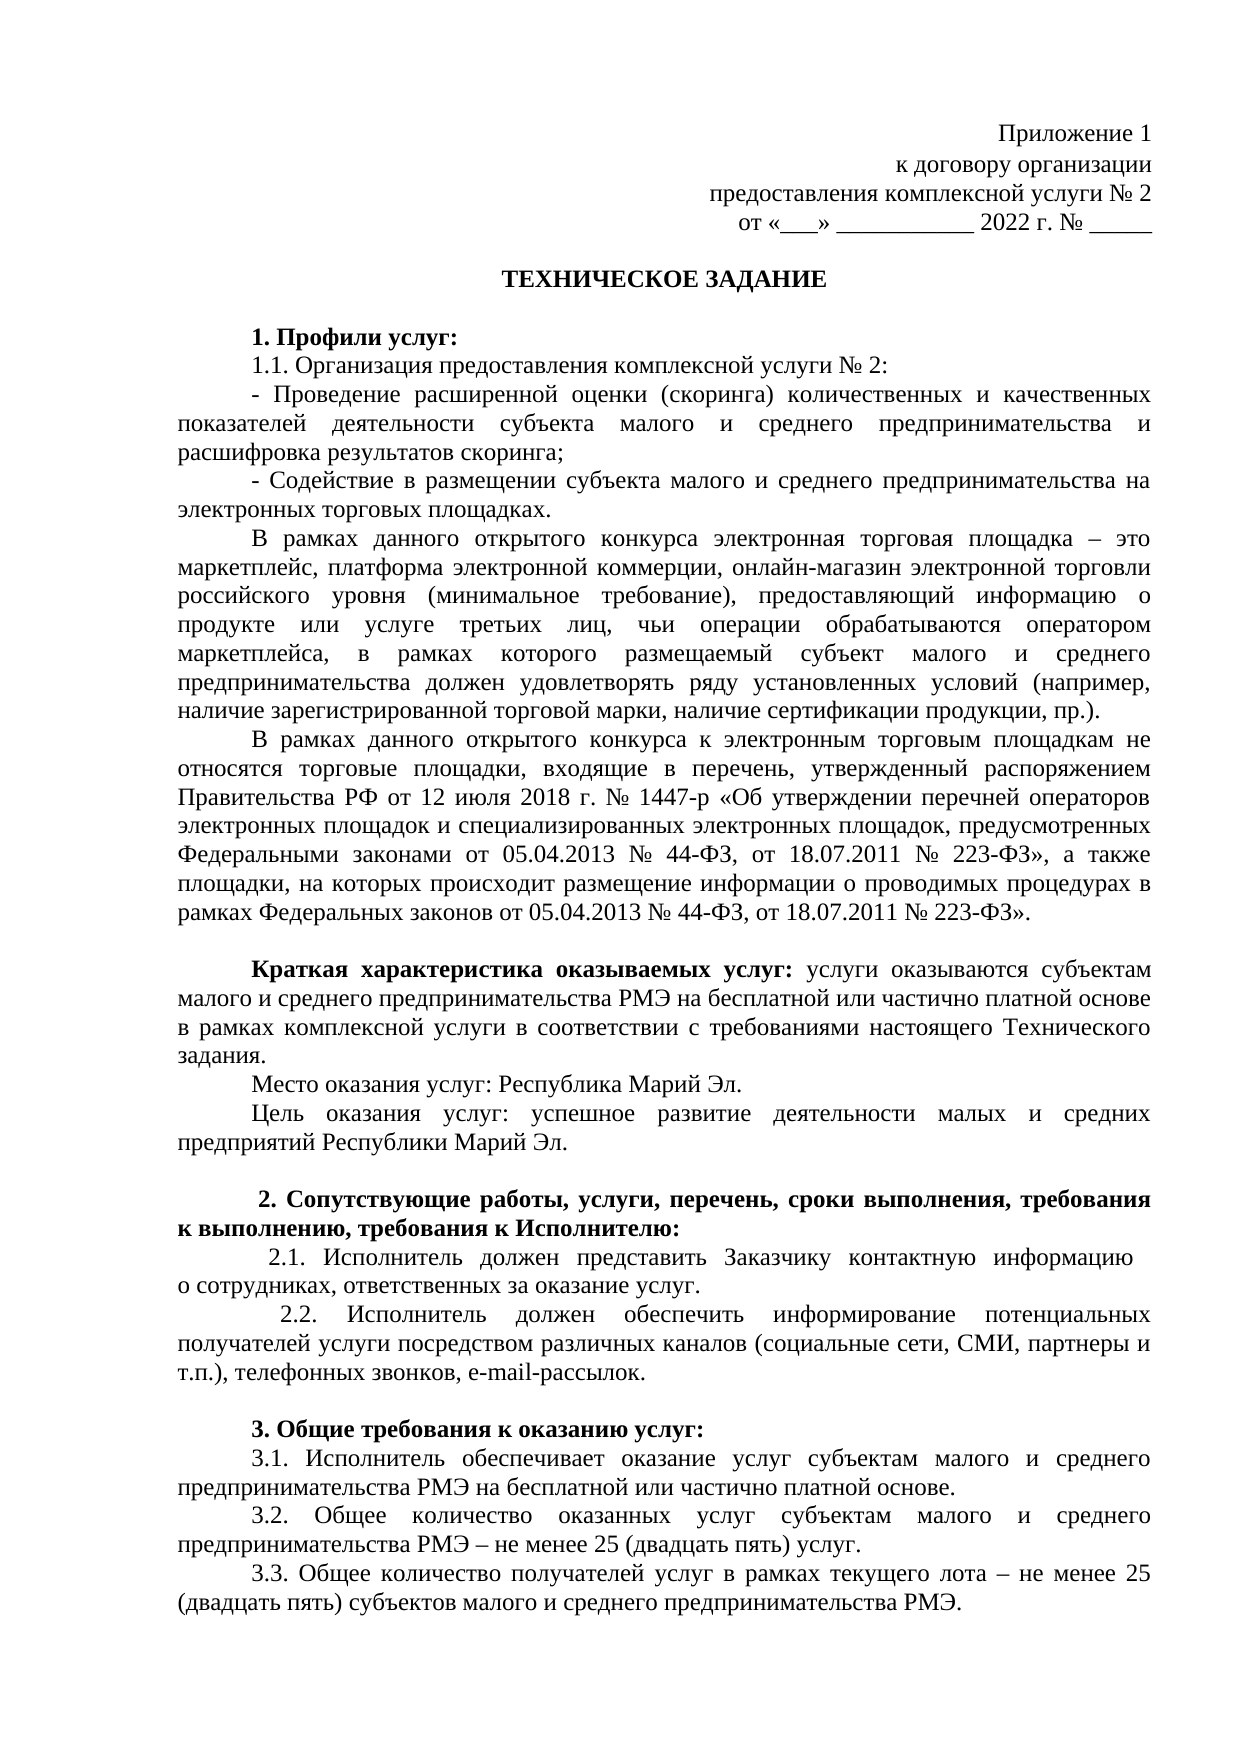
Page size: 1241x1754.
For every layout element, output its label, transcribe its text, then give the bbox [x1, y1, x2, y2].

text В рамках данного открытого конкурса к электронным торговым площадкам не относятся торговые площадки, входящие в перечень, утвержденный распоряжением Правительства РФ от 12 июля 2018 г. № 1447-р «Об утверждении перечней операторов электронных площадок и специализированных электронных площадок, предусмотренных Федеральными законами от 05.04.2013 № 44-ФЗ, от 18.07.2011 № 223-ФЗ», а также площадки, на которых происходит размещение информации о проводимых процедурах в рамках Федеральных законов от 05.04.2013 № 44-ФЗ, от 18.07.2011 № 223-ФЗ». [177, 724, 1152, 925]
text 3.3. Общее количество получателей услуг в рамках текущего лота – не менее 25 (двадцать пять) субъектов малого и среднего предпринимательства РМЭ. [177, 1558, 1152, 1615]
text В рамках данного открытого конкурса электронная торговая площадка – это маркетплейс, платформа электронной коммерции, онлайн-магазин электронной торговли российского уровня (минимальное требование), предоставляющий информацию о продукте или услуге третьих лиц, чьи операции обрабатываются оператором маркетплейса, в рамках которого размещаемый субъект малого и среднего предпринимательства должен удовлетворять ряду установленных условий (например, наличие зарегистрированной торговой марки, наличие сертификации продукции, пр.). [177, 523, 1152, 724]
text 2.2. Исполнитель должен обеспечить информирование потенциальных получателей услуги посредством различных каналов (социальные сети, СМИ, партнеры и т.п.), телефонных звонков, e-mail-рассылок. [177, 1299, 1152, 1385]
text 3.1. Исполнитель обеспечивает оказание услуг субъектам малого и среднего предпринимательства РМЭ на бесплатной или частично платной основе. [177, 1443, 1152, 1500]
text к договору организации [177, 149, 1152, 178]
text предоставления комплексной услуги № 2 [177, 178, 1152, 207]
text от «___» ___________ 2022 г. № _____ [177, 207, 1152, 235]
text 2. Сопутствующие работы, услуги, перечень, сроки выполнения, требования к выполнению, требования к Исполнителю: [177, 1184, 1152, 1242]
text 2.1. Исполнитель должен представить Заказчику контактную информацию о сотрудниках, ответственных за оказание услуг. [177, 1242, 1152, 1299]
text ТЕХНИЧЕСКОЕ ЗАДАНИЕ [177, 264, 1152, 293]
text - Содействие в размещении субъекта малого и среднего предпринимательства на электронных торговых площадках. [177, 465, 1152, 523]
text 1.1. Организация предоставления комплексной услуги № 2: [177, 350, 1152, 379]
text Место оказания услуг: Республика Марий Эл. [177, 1069, 1152, 1098]
text - Проведение расширенной оценки (скоринга) количественных и качественных показателей деятельности субъекта малого и среднего предпринимательства и расшифровка результатов скоринга; [177, 379, 1152, 465]
text Цель оказания услуг: успешное развитие деятельности малых и средних предприятий Республики Марий Эл. [177, 1098, 1152, 1155]
text 1. Профили услуг: [177, 322, 1152, 350]
text Приложение 1 [177, 118, 1152, 147]
text Краткая характеристика оказываемых услуг: услуги оказываются субъектам малого и среднего предпринимательства РМЭ на бесплатной или частично платной основе в рамках комплексной услуги в соответствии с требованиями настоящего Технического задания. [177, 954, 1152, 1069]
text 3. Общие требования к оказанию услуг: [177, 1414, 1152, 1443]
text 3.2. Общее количество оказанных услуг субъектам малого и среднего предпринимательства РМЭ – не менее 25 (двадцать пять) услуг. [177, 1500, 1152, 1558]
